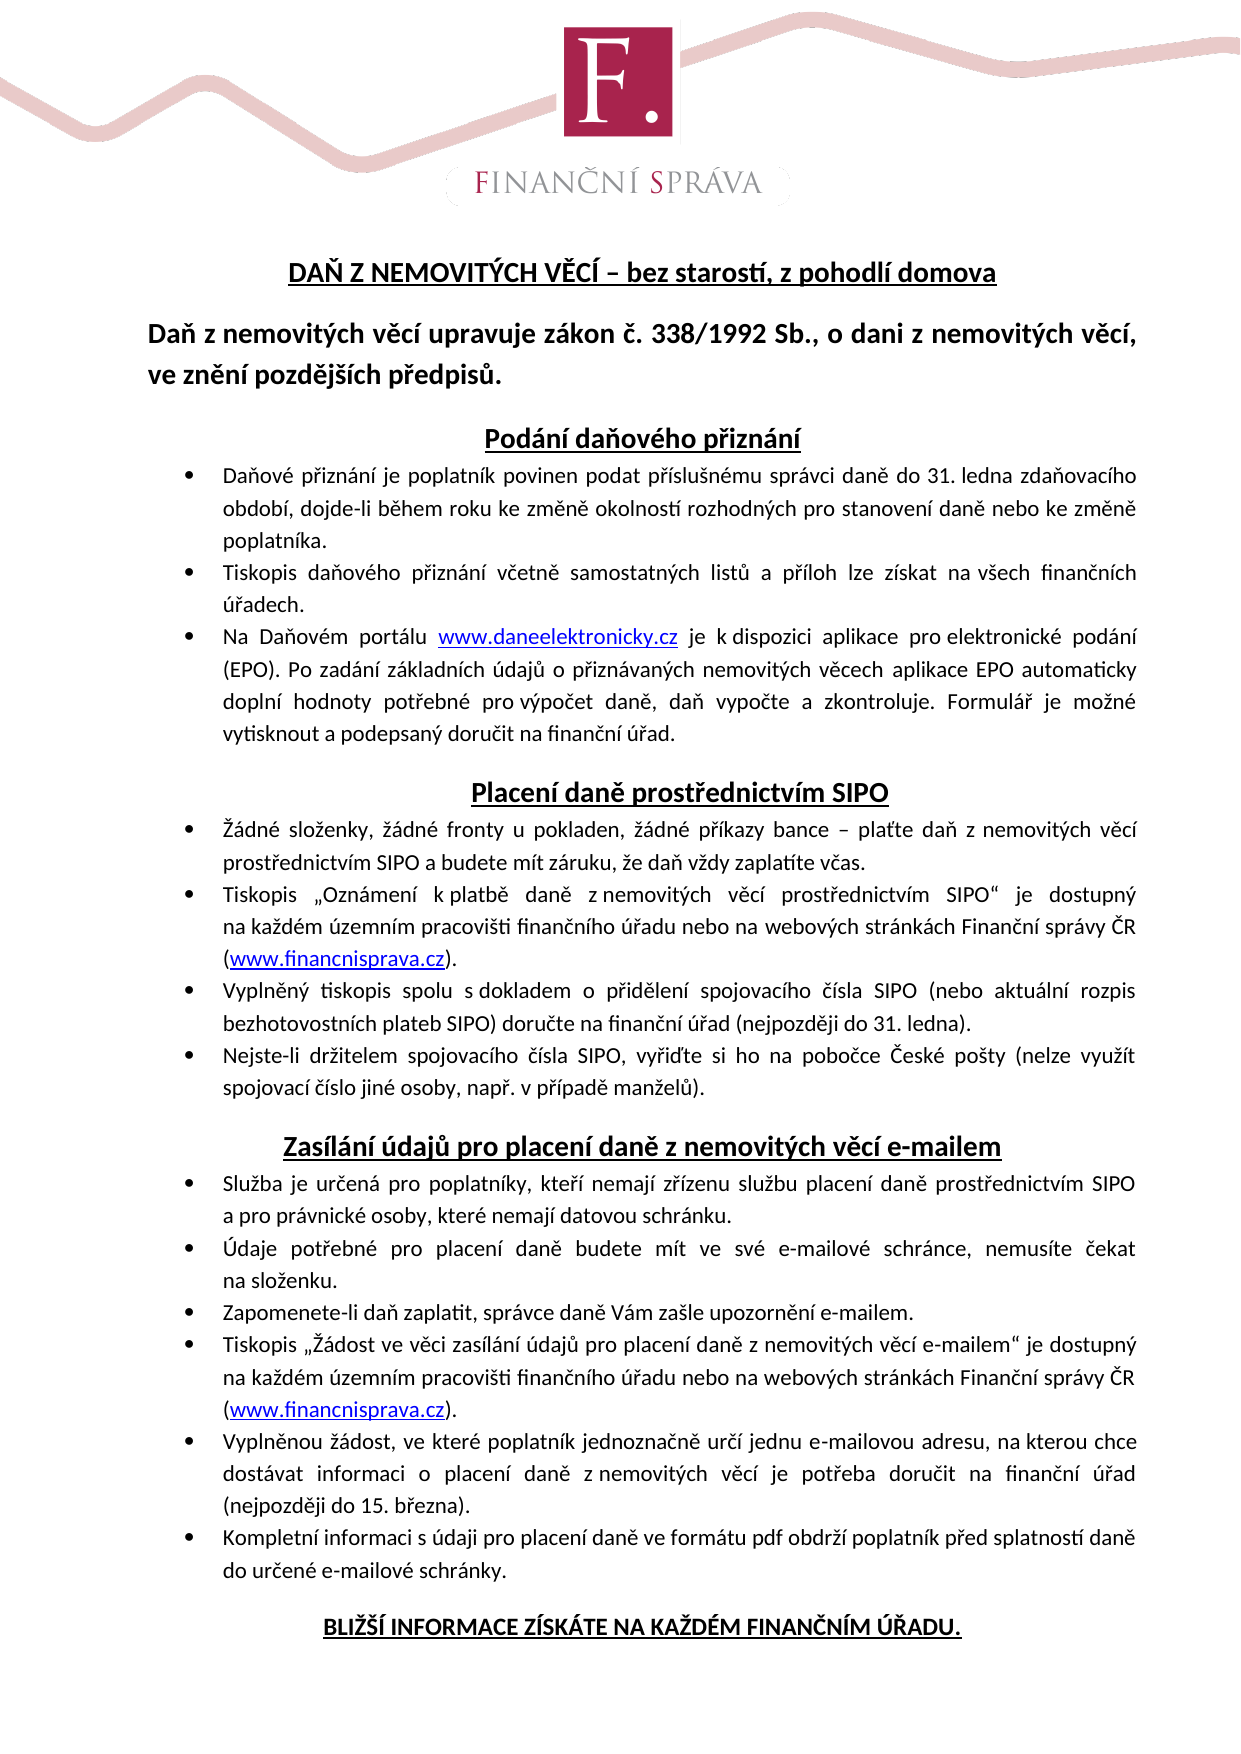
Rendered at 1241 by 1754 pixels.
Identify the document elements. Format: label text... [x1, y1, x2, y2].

list Vyplněnou žádost, ve které poplatník jednoznačně určí jednu e-mailovou adresu, na kterou chce dostávat informaci o placení daně z nemovitých věcí je potřeba doručit na finanční úřad (nejpozději do 15. března). [185, 1427, 1137, 1519]
text BLIŽŠÍ INFORMACE ZÍSKÁTE NA KAŽDÉM FINANČNÍM ÚŘADU. [148, 1611, 1137, 1642]
list Tiskopis „Žádost ve věci zasílání údajů pro placení daně z nemovitých věcí e-mailem“ je dostupný na každém územním pracovišti finančního úřadu nebo na webových stránkách Finanční správy ČR (www.financnisprava.cz). [185, 1330, 1137, 1423]
list Tiskopis daňového přiznání včetně samostatných listů a příloh lze získat na všech finančních úřadech. [185, 558, 1137, 618]
list Placení daně prostřednictvím SIPO [223, 774, 1137, 810]
list Služba je určená pro poplatníky, kteří nemají zřízenu službu placení daně prostřednictvím SIPO a pro právnické osoby, které nemají datovou schránku. [185, 1169, 1137, 1230]
list Žádné složenky, žádné fronty u pokladen, žádné příkazy bance – plaťte daň z nemovitých věcí prostřednictvím SIPO a budete mít záruku, že daň vždy zaplatíte včas. [185, 816, 1137, 876]
list Kompletní informaci s údaji pro placení daně ve formátu pdf obdrží poplatník před splatností daně do určené e-mailové schránky. [185, 1523, 1137, 1584]
text Podání daňového přiznání [148, 421, 1137, 456]
list Na Daňovém portálu www.daneelektronicky.cz je k dispozici aplikace pro elektronické podání (EPO). Po zadání základních údajů o přiznávaných nemovitých věcech aplikace EPO automaticky doplní hodnoty potřebné pro výpočet daně, daň vypočte a zkontroluje. Formulář je možné vytisknout a podepsaný doručit na finanční úřad. [185, 622, 1137, 747]
list Tiskopis „Oznámení k platbě daně z nemovitých věcí prostřednictvím SIPO“ je dostupný na každém územním pracovišti finančního úřadu nebo na webových stránkách Finanční správy ČR (www.financnisprava.cz). [185, 880, 1137, 972]
picture [0, 0, 1241, 206]
list Vyplněný tiskopis spolu s dokladem o přidělení spojovacího čísla SIPO (nebo aktuální rozpis bezhotovostních plateb SIPO) doručte na finanční úřad (nejpozději do 31. ledna). [185, 976, 1137, 1037]
text Zasílání údajů pro placení daně z nemovitých věcí e-mailem [148, 1128, 1137, 1164]
list Údaje potřebné pro placení daně budete mít ve své e-mailové schránce, nemusíte čekat na složenku. [185, 1234, 1137, 1294]
list Zapomenete-li daň zaplatit, správce daně Vám zašle upozornění e-mailem. [185, 1298, 1137, 1326]
list Nejste-li držitelem spojovacího čísla SIPO, vyřiďte si ho na pobočce České pošty (nelze využít spojovací číslo jiné osoby, např. v případě manželů). [185, 1041, 1137, 1101]
text DAŇ Z NEMOVITÝCH VĚCÍ – bez starostí, z pohodlí domova [148, 254, 1137, 289]
text Daň z nemovitých věcí upravuje zákon č. 338/1992 Sb., o dani z nemovitých věcí, ve znění pozdějších předpisů. [148, 315, 1137, 392]
list Daňové přiznání je poplatník povinen podat příslušnému správci daně do 31. ledna zdaňovacího období, dojde-li během roku ke změně okolností rozhodných pro stanovení daně nebo ke změně poplatníka. [185, 462, 1137, 554]
